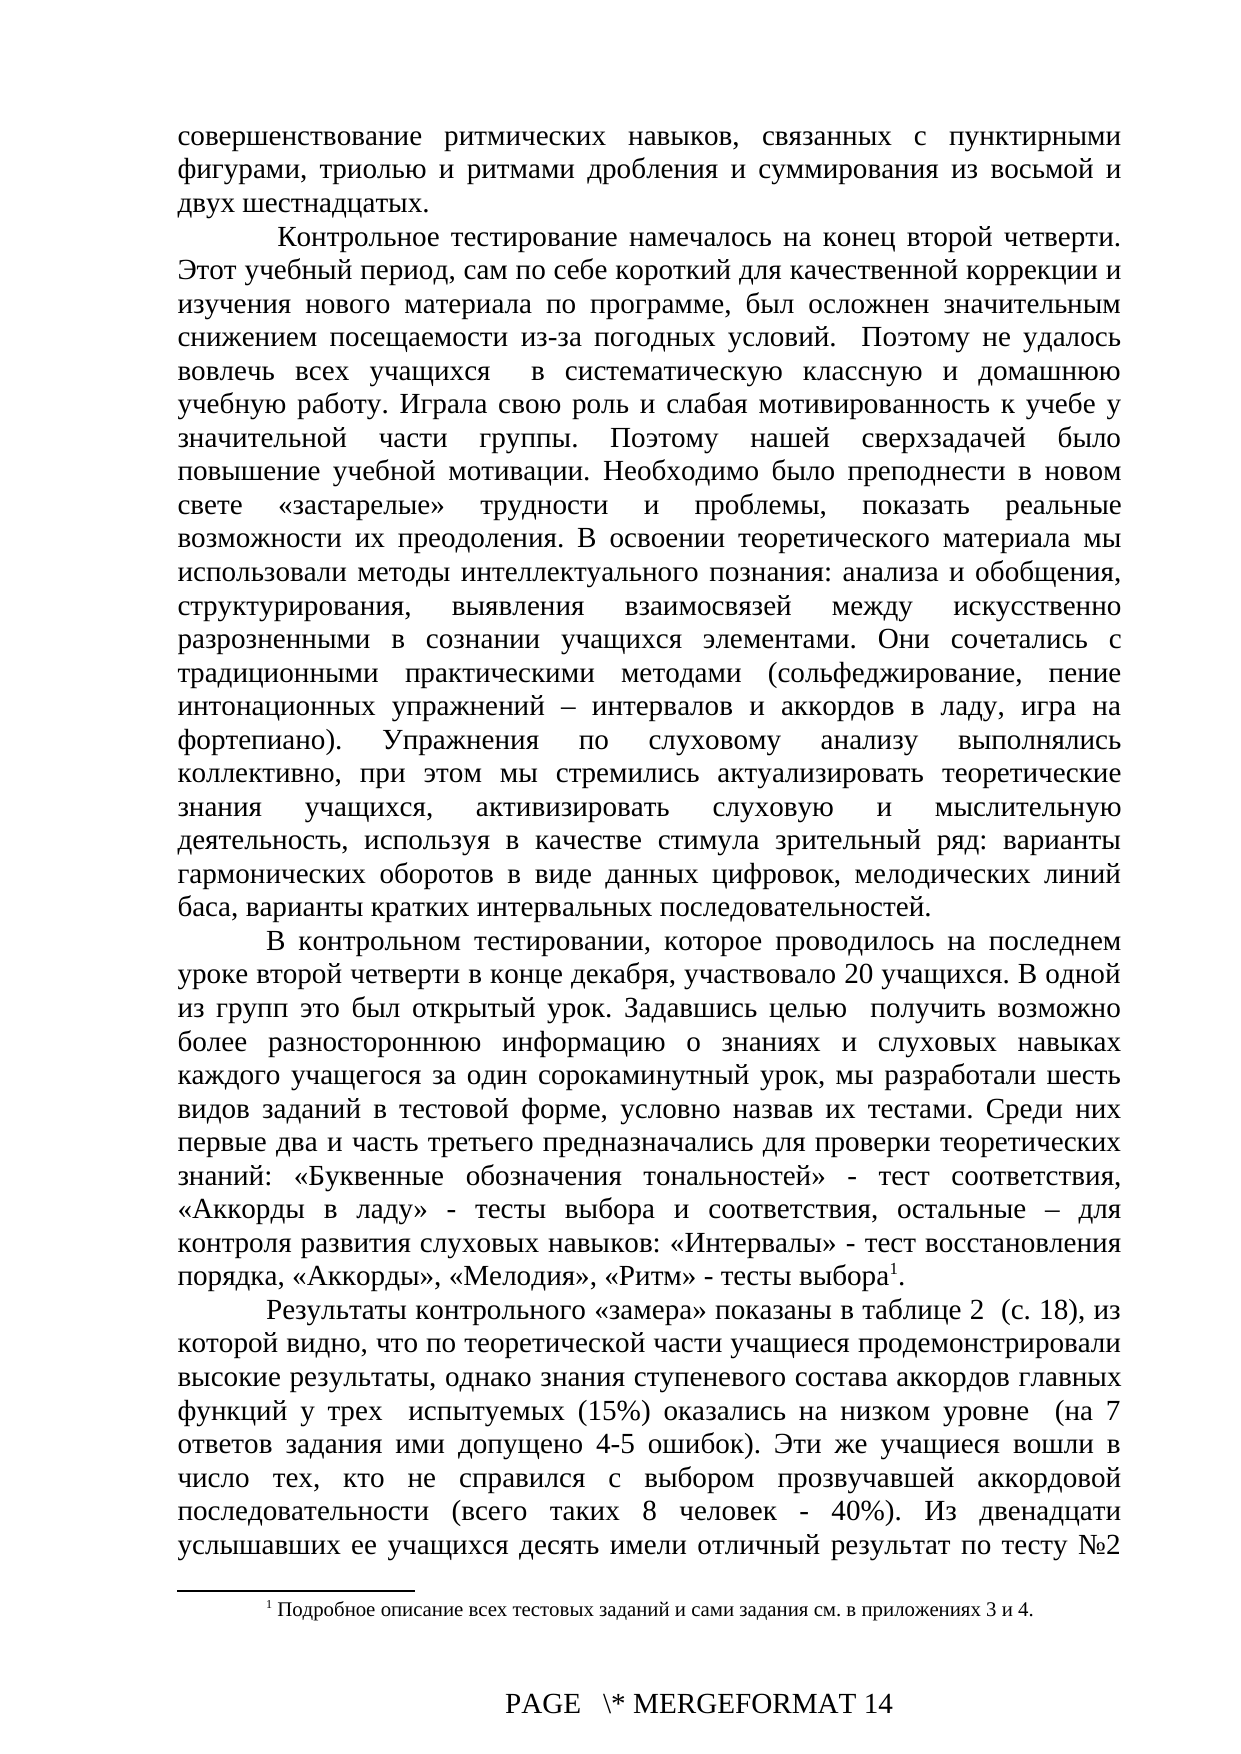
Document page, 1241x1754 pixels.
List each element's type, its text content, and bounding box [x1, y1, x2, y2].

text Контрольное тестирование намечалось на конец второй четверти. Этот учебный период, сам по себе короткий для качественной коррекции и изучения нового материала по программе, был осложнен значительным снижением посещаемости из-за погодных условий. Поэтому не удалось вовлечь всех учащихся в систематическую классную и домашнюю учебную работу. Играла свою роль и слабая мотивированность к учебе у значительной части группы. Поэтому нашей сверхзадачей было повышение учебной мотивации. Необходимо было преподнести в новом свете «застарелые» трудности и проблемы, показать реальные возможности их преодоления. В освоении теоретического материала мы использовали методы интеллектуального познания: анализа и обобщения, структурирования, выявления взаимосвязей между искусственно разрозненными в сознании учащихся элементами. Они сочетались с традиционными практическими методами (сольфеджирование, пение интонационных упражнений – интервалов и аккордов в ладу, игра на фортепиано). Упражнения по слуховому анализу выполнялись коллективно, при этом мы стремились актуализировать теоретические знания учащихся, активизировать слуховую и мыслительную деятельность, используя в качестве стимула зрительный ряд: варианты гармонических оборотов в виде данных цифровок, мелодических линий баса, варианты кратких интервальных последовательностей. [177, 219, 1122, 923]
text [177, 118, 1122, 219]
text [177, 1292, 1122, 1560]
text В контрольном тестировании, которое проводилось на последнем уроке второй четверти в конце декабря, участвовало 20 учащихся. В одной из групп это был открытый урок. Задавшись целью получить возможно более разностороннюю информацию о знаниях и слуховых навыках каждого учащегося за один сорокаминутный урок, мы разработали шесть видов заданий в тестовой форме, условно назвав их тестами. Среди них первые два и часть третьего предназначались для проверки теоретических знаний: «Буквенные обозначения тональностей» - тест соответствия, «Аккорды в ладу» - тесты выбора и соответствия, остальные – для контроля развития слуховых навыков: «Интервалы» - тест восстановления порядка, «Аккорды», «Мелодия», «Ритм» - тесты выбора. [177, 923, 1122, 1292]
